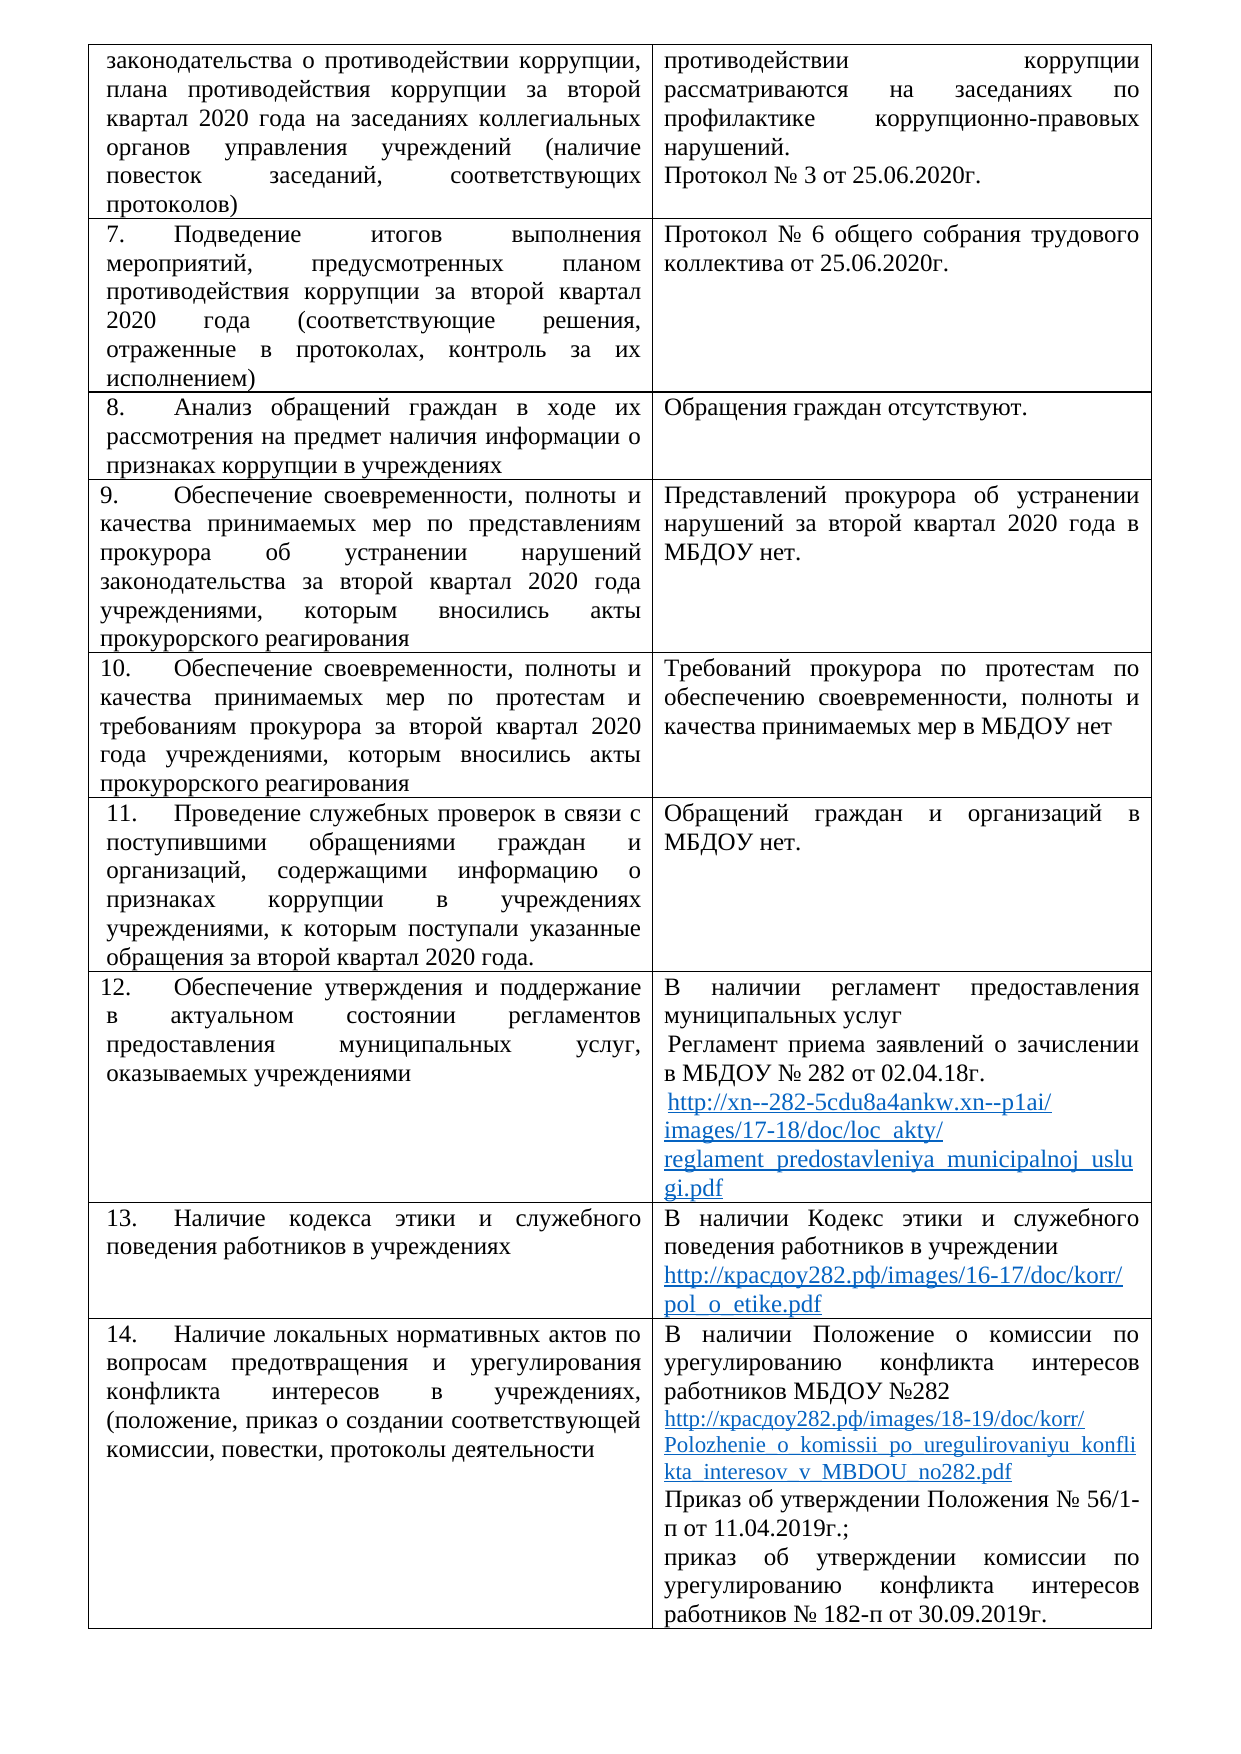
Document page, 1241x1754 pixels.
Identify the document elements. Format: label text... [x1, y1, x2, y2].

table_cell Подведение итогов выполнения мероприятий, предусмотренных планом противодействия коррупции за второй квартал 2020 года (соответствующие решения, отраженные в протоколах, контроль за их исполнением) [89, 219, 652, 391]
table_cell Проведение служебных проверок в связи с поступившими обращениями граждан и организаций, содержащими информацию о признаках коррупции в учреждениях учреждениями, к которым поступали указанные обращения за второй квартал 2020 года. [89, 798, 652, 971]
table_cell Протокол № 6 общего собрания трудового коллектива от 25.06.2020г. [653, 219, 1151, 391]
table_cell Обеспечение своевременности, полноты и качества принимаемых мер по протестам и требованиям прокурора за второй квартал 2020 года учреждениями, которым вносились акты прокурорского реагирования [89, 653, 652, 797]
table_cell Анализ обращений граждан в ходе их рассмотрения на предмет наличия информации о признаках коррупции в учреждениях [89, 393, 652, 479]
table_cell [653, 45, 1151, 218]
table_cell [653, 1319, 1151, 1628]
table_cell Обращения граждан отсутствуют. [653, 393, 1151, 479]
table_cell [89, 45, 652, 218]
table_cell Обеспечение утверждения и поддержание в актуальном состоянии регламентов предоставления муниципальных услуг, оказываемых учреждениями [89, 972, 652, 1202]
table_cell Обращений граждан и организаций в МБДОУ нет. [653, 798, 1151, 971]
table_cell В наличии Кодекс этики и служебного поведения работников в учреждении http://красдоу282.рф/images/16-17/doc/korr/pol_o_etike.pdf [653, 1203, 1151, 1318]
table_cell Наличие кодекса этики и служебного поведения работников в учреждениях [89, 1203, 652, 1318]
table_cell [89, 1319, 652, 1628]
table_cell Представлений прокурора об устранении нарушений за второй квартал 2020 года в МБДОУ нет. [653, 480, 1151, 652]
table_cell Требований прокурора по протестам по обеспечению своевременности, полноты и качества принимаемых мер в МБДОУ нет [653, 653, 1151, 797]
table_cell В наличии регламент предоставления муниципальных услуг Регламент приема заявлений о зачислении в МБДОУ № 282 от 02.04.18г. http://xn--282-5cdu8a4ankw.xn--p1ai/images/17-18/doc/loc_akty/reglament_predostavleniya_municipalnoj_uslugi.pdf [653, 972, 1151, 1202]
table_cell Обеспечение своевременности, полноты и качества принимаемых мер по представлениям прокурора об устранении нарушений законодательства за второй квартал 2020 года учреждениями, которым вносились акты прокурорского реагирования [89, 480, 652, 652]
